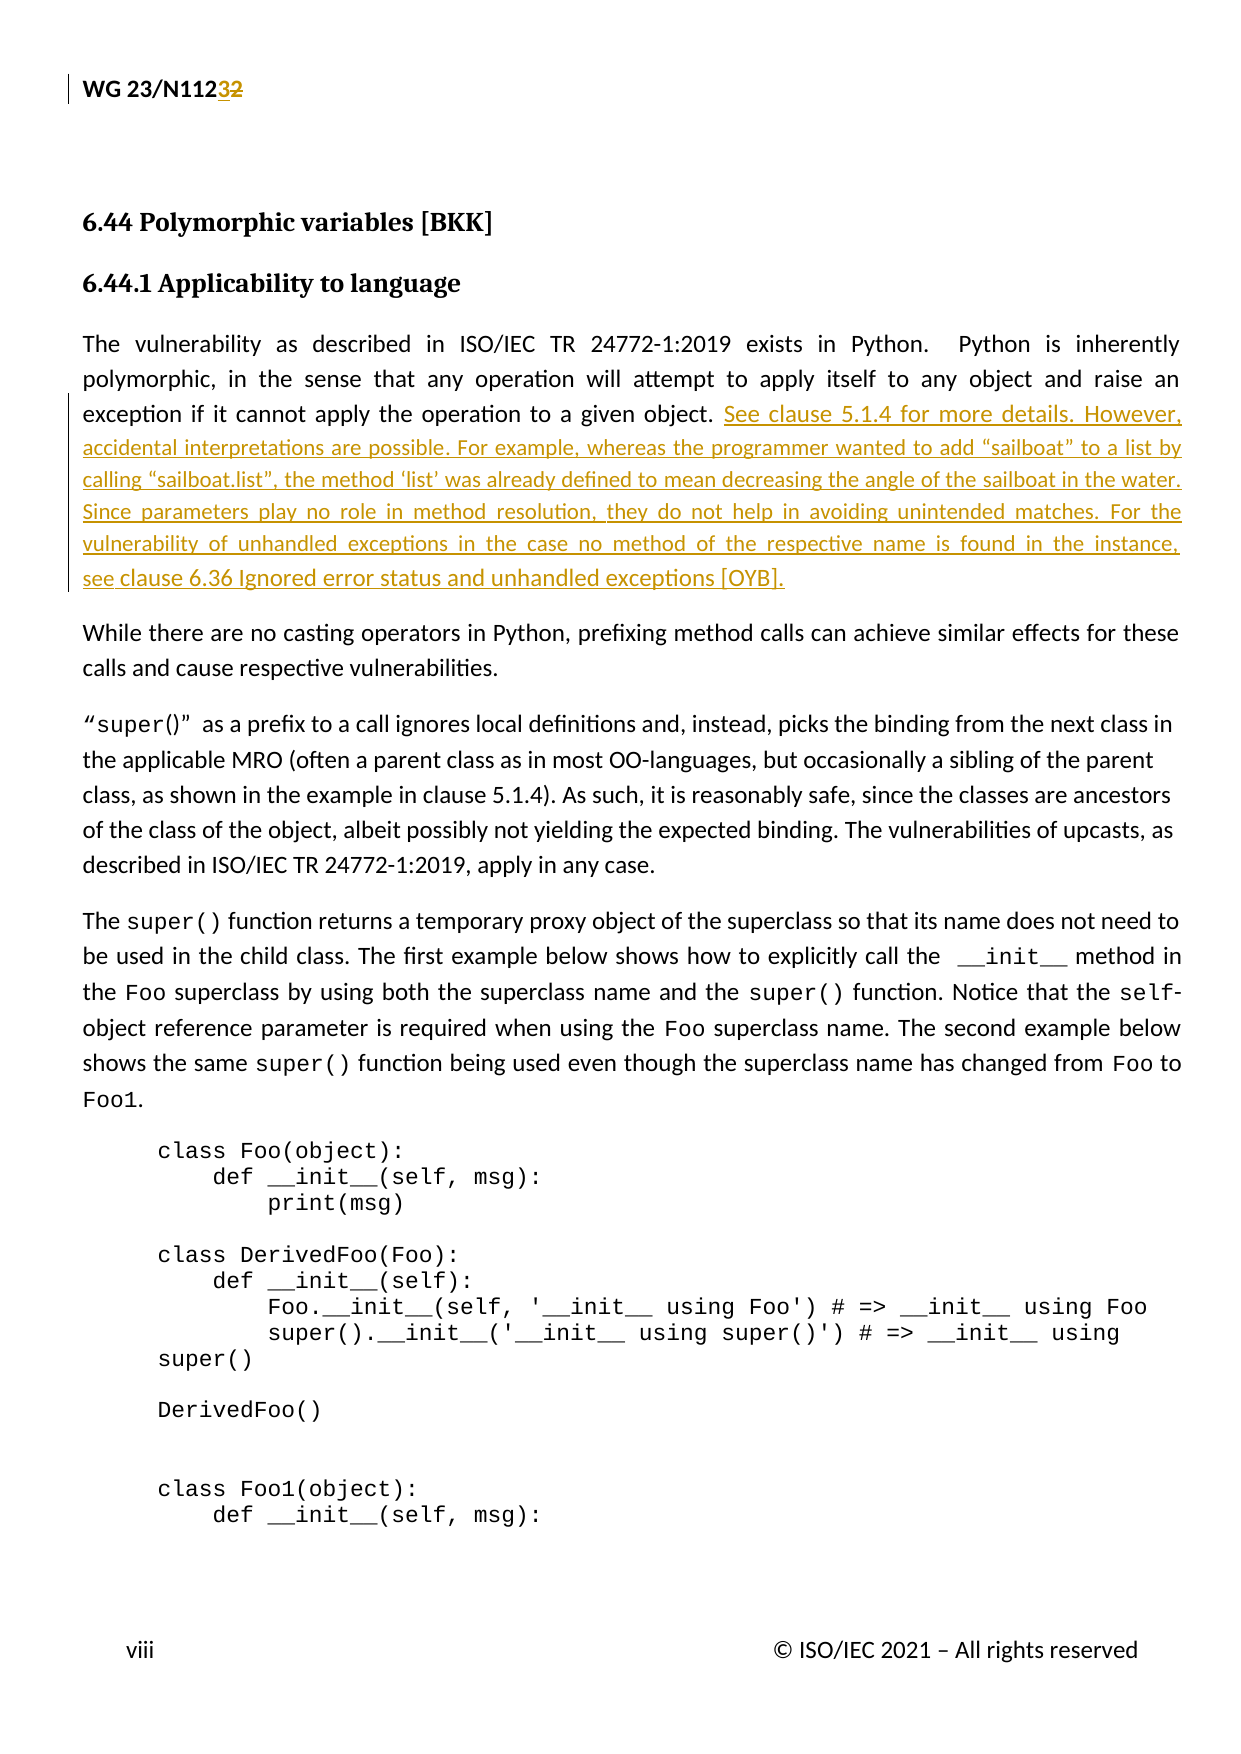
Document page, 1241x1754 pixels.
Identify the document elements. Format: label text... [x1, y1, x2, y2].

text “super()” as a prefix to a call ignores local definitions and, instead, picks the binding from the next class in the applicable MRO (often a parent class as in most OO-languages, but occasionally a sibling of the parent class, as shown in the example in clause 5.1.4). As such, it is reasonably safe, since the classes are ancestors of the class of the object, albeit possibly not yielding the expected binding. The vulnerabilities of upcasts, as described in ISO/IEC TR 24772-1:2019, apply in any case. [82, 708, 1182, 879]
text While there are no casting operators in Python, prefixing method calls can achieve similar effects for these calls and cause respective vulnerabilities. [82, 617, 1182, 683]
text The super() function returns a temporary proxy object of the superclass so that its name does not need to be used in the child class. The first example below shows how to explicitly call the __init__ method in the Foo superclass by using both the superclass name and the super() function. Notice that the self-object reference parameter is required when using the Foo superclass name. The second example below shows the same super() function being used even though the superclass name has changed from Foo to Foo1. [82, 905, 1182, 1114]
subtitle 6.44 Polymorphic variables [BKK] [82, 207, 1182, 238]
text The vulnerability as described in ISO/IEC TR 24772-1:2019 exists in Python. Python is inherently polymorphic, in the sense that any operation will attempt to apply itself to any object and raise an exception if it cannot apply the operation to a given object. [82, 458, 1182, 489]
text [157, 1478, 1182, 1530]
text class Foo(object): def __init__(self, msg): print(msg) class DerivedFoo(Foo): def __init__(self): Foo.__init__(self, '__init__ using Foo') # => __init__ using Foo super().__init__('__init__ using super()') # => __init__ using super() DerivedFoo() [157, 1139, 1182, 1425]
text The vulnerability as described in ISO/IEC TR 24772-1:2019 exists in Python. Python is inherently polymorphic, in the sense that any operation will attempt to apply itself to any object and raise an exception if it cannot apply the operation to a given object. [82, 522, 1182, 592]
text The vulnerability as described in ISO/IEC TR 24772-1:2019 exists in Python. Python is inherently polymorphic, in the sense that any operation will attempt to apply itself to any object and raise an exception if it cannot apply the operation to a given object. [82, 328, 1182, 457]
subtitle 6.44.1 Applicability to language [82, 268, 1182, 299]
text The vulnerability as described in ISO/IEC TR 24772-1:2019 exists in Python. Python is inherently polymorphic, in the sense that any operation will attempt to apply itself to any object and raise an exception if it cannot apply the operation to a given object. [82, 490, 1182, 521]
